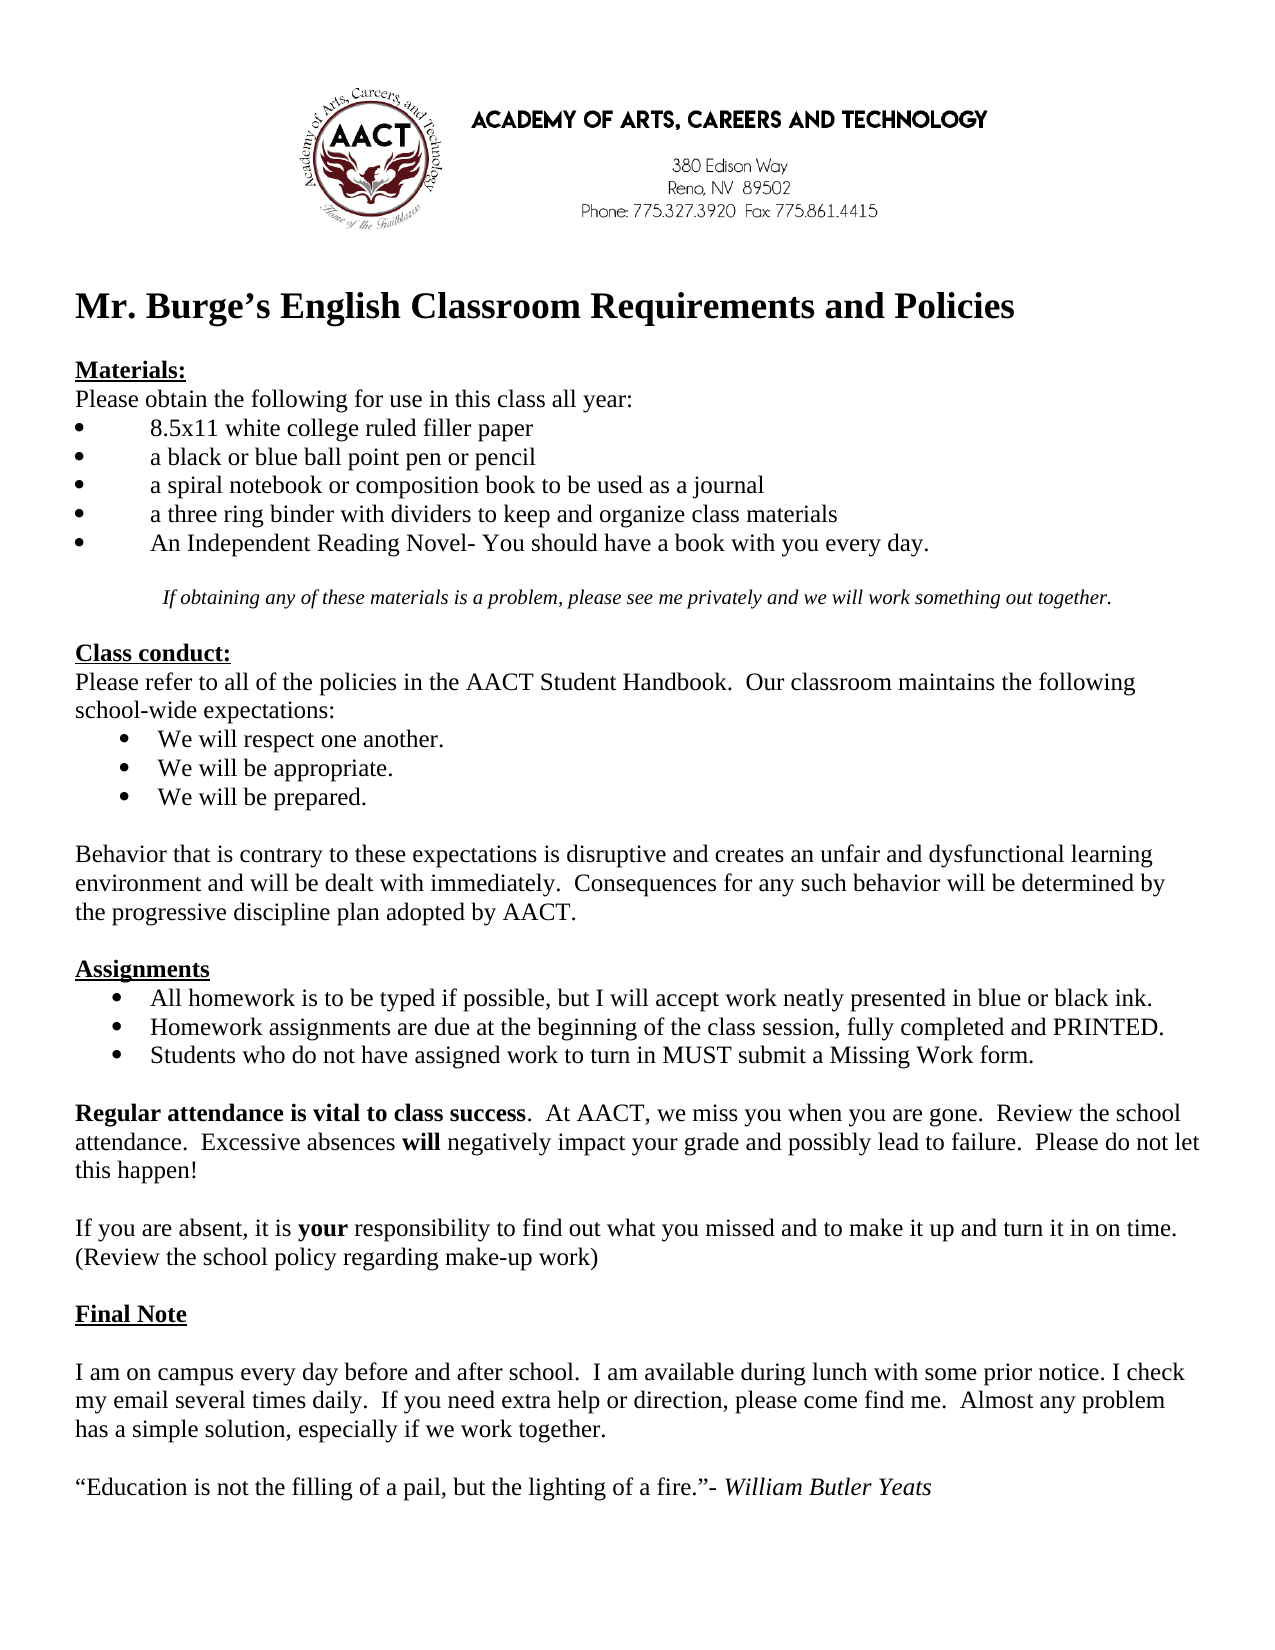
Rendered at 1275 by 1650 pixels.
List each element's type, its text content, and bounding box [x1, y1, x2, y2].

list We will respect one another. [120, 724, 1200, 753]
list a spiral notebook or composition book to be used as a journal [75, 470, 1200, 499]
list Students who do not have assigned work to turn in MUST submit a Missing Work form. [112, 1041, 1200, 1069]
list We will be prepared. [120, 782, 1200, 811]
picture [287, 75, 988, 255]
list An Independent Reading Novel- You should have a book with you every day. [75, 528, 1200, 557]
list We will be appropriate. [120, 753, 1200, 782]
text “Education is not the filling of a pail, but the lighting of a fire.”- William Butler Yeats [75, 1472, 1200, 1501]
text Regular attendance is vital to class success. At AACT, we miss you when you are gone. Review the school attendance. Excessive absences will negatively impact your grade and possibly lead to failure. Please do not let this happen! [75, 1098, 1200, 1184]
text I am on campus every day before and after school. I am available during lunch with some prior notice. I check my email several times daily. If you need extra help or direction, please come find me. Almost any problem has a simple solution, especially if we work together. [75, 1357, 1200, 1443]
list a three ring binder with dividers to keep and organize class materials [75, 499, 1200, 528]
text Please obtain the following for use in this class all year: [75, 384, 1200, 413]
text Mr. Burge’s English Classroom Requirements and Policies [75, 283, 1200, 327]
list Homework assignments are due at the beginning of the class session, fully completed and PRINTED. [112, 1012, 1200, 1041]
text If obtaining any of these materials is a problem, please see me privately and we will work something out together. [75, 585, 1200, 609]
text Assignments [75, 954, 1200, 983]
text If you are absent, it is your responsibility to find out what you missed and to make it up and turn it in on time. (Review the school policy regarding make-up work) [75, 1213, 1200, 1271]
text Behavior that is contrary to these expectations is disruptive and creates an unfair and dysfunctional learning environment and will be dealt with immediately. Consequences for any such behavior will be determined by the progressive discipline plan adopted by AACT. [75, 839, 1200, 926]
text Class conduct: [75, 638, 1200, 667]
list All homework is to be typed if possible, but I will accept work neatly presented in blue or black ink. [112, 983, 1200, 1012]
list 8.5x11 white college ruled filler paper [75, 413, 1200, 442]
list a black or blue ball point pen or pencil [75, 442, 1200, 470]
text Final Note [75, 1299, 1200, 1328]
text Please refer to all of the policies in the AACT Student Handbook. Our classroom maintains the following school-wide expectations: [75, 667, 1200, 724]
text Materials: [75, 355, 1200, 384]
